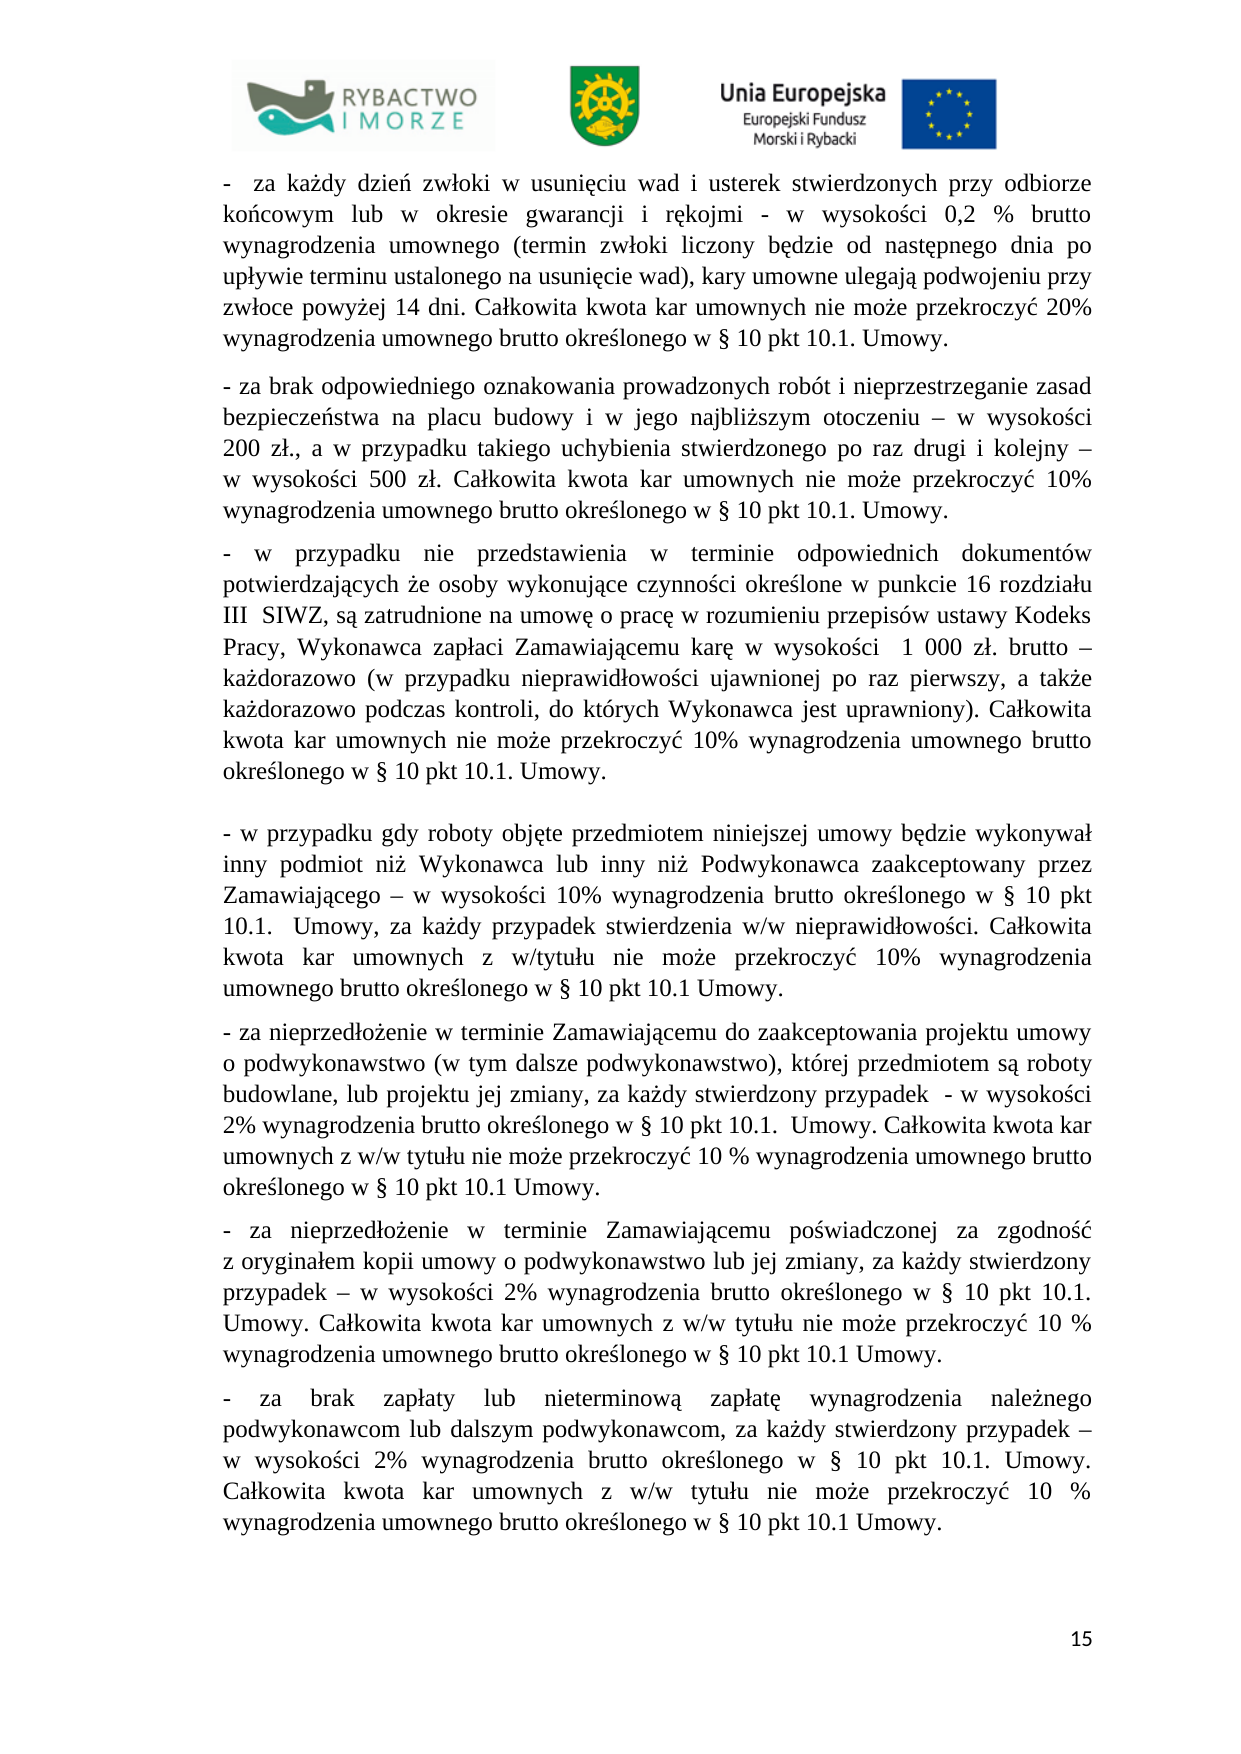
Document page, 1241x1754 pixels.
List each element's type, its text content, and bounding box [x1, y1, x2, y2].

text - za nieprzedłożenie w terminie Zamawiającemu poświadczonej za zgodność z oryginałem kopii umowy o podwykonawstwo lub jej zmiany, za każdy stwierdzony przypadek – w wysokości 2% wynagrodzenia brutto określonego w § 10 pkt 10.1. Umowy. Całkowita kwota kar umownych z w/w tytułu nie może przekroczyć 10 % wynagrodzenia umownego brutto określonego w § 10 pkt 10.1 Umowy. [223, 1215, 1093, 1368]
text - za nieprzedłożenie w terminie Zamawiającemu do zaakceptowania projektu umowy o podwykonawstwo (w tym dalsze podwykonawstwo), której przedmiotem są roboty budowlane, lub projektu jej zmiany, za każdy stwierdzony przypadek - w wysokości 2% wynagrodzenia brutto określonego w § 10 pkt 10.1. Umowy. Całkowita kwota kar umownych z w/w tytułu nie może przekroczyć 10 % wynagrodzenia umownego brutto określonego w § 10 pkt 10.1 Umowy. [223, 1017, 1093, 1201]
text - w przypadku nie przedstawienia w terminie odpowiednich dokumentów potwierdzających że osoby wykonujące czynności określone w punkcie 16 rozdziału III SIWZ, są zatrudnione na umowę o pracę w rozumieniu przepisów ustawy Kodeks Pracy, Wykonawca zapłaci Zamawiającemu karę w wysokości 1 000 zł. brutto – każdorazowo (w przypadku nieprawidłowości ujawnionej po raz pierwszy, a także każdorazowo podczas kontroli, do których Wykonawca jest uprawniony). Całkowita kwota kar umownych nie może przekroczyć 10% wynagrodzenia umownego brutto określonego w § 10 pkt 10.1. Umowy. [223, 538, 1093, 784]
picture [218, 42, 1022, 168]
text - za każdy dzień zwłoki w usunięciu wad i usterek stwierdzonych przy odbiorze końcowym lub w okresie gwarancji i rękojmi - w wysokości 0,2 % brutto wynagrodzenia umownego (termin zwłoki liczony będzie od następnego dnia po upływie terminu ustalonego na usunięcie wad), kary umowne ulegają podwojeniu przy zwłoce powyżej 14 dni. Całkowita kwota kar umownych nie może przekroczyć 20% wynagrodzenia umownego brutto określonego w § 10 pkt 10.1. Umowy. [223, 168, 1093, 352]
text - za brak zapłaty lub nieterminową zapłatę wynagrodzenia należnego podwykonawcom lub dalszym podwykonawcom, za każdy stwierdzony przypadek – w wysokości 2% wynagrodzenia brutto określonego w § 10 pkt 10.1. Umowy. Całkowita kwota kar umownych z w/w tytułu nie może przekroczyć 10 % wynagrodzenia umownego brutto określonego w § 10 pkt 10.1 Umowy. [223, 1383, 1093, 1536]
text - za brak odpowiedniego oznakowania prowadzonych robót i nieprzestrzeganie zasad bezpieczeństwa na placu budowy i w jego najbliższym otoczeniu – w wysokości 200 zł., a w przypadku takiego uchybienia stwierdzonego po raz drugi i kolejny – w wysokości 500 zł. Całkowita kwota kar umownych nie może przekroczyć 10% wynagrodzenia umownego brutto określonego w § 10 pkt 10.1. Umowy. [223, 371, 1093, 524]
text - w przypadku gdy roboty objęte przedmiotem niniejszej umowy będzie wykonywał inny podmiot niż Wykonawca lub inny niż Podwykonawca zaakceptowany przez Zamawiającego – w wysokości 10% wynagrodzenia brutto określonego w § 10 pkt 10.1. Umowy, za każdy przypadek stwierdzenia w/w nieprawidłowości. Całkowita kwota kar umownych z w/tytułu nie może przekroczyć 10% wynagrodzenia umownego brutto określonego w § 10 pkt 10.1 Umowy. [223, 818, 1093, 1002]
